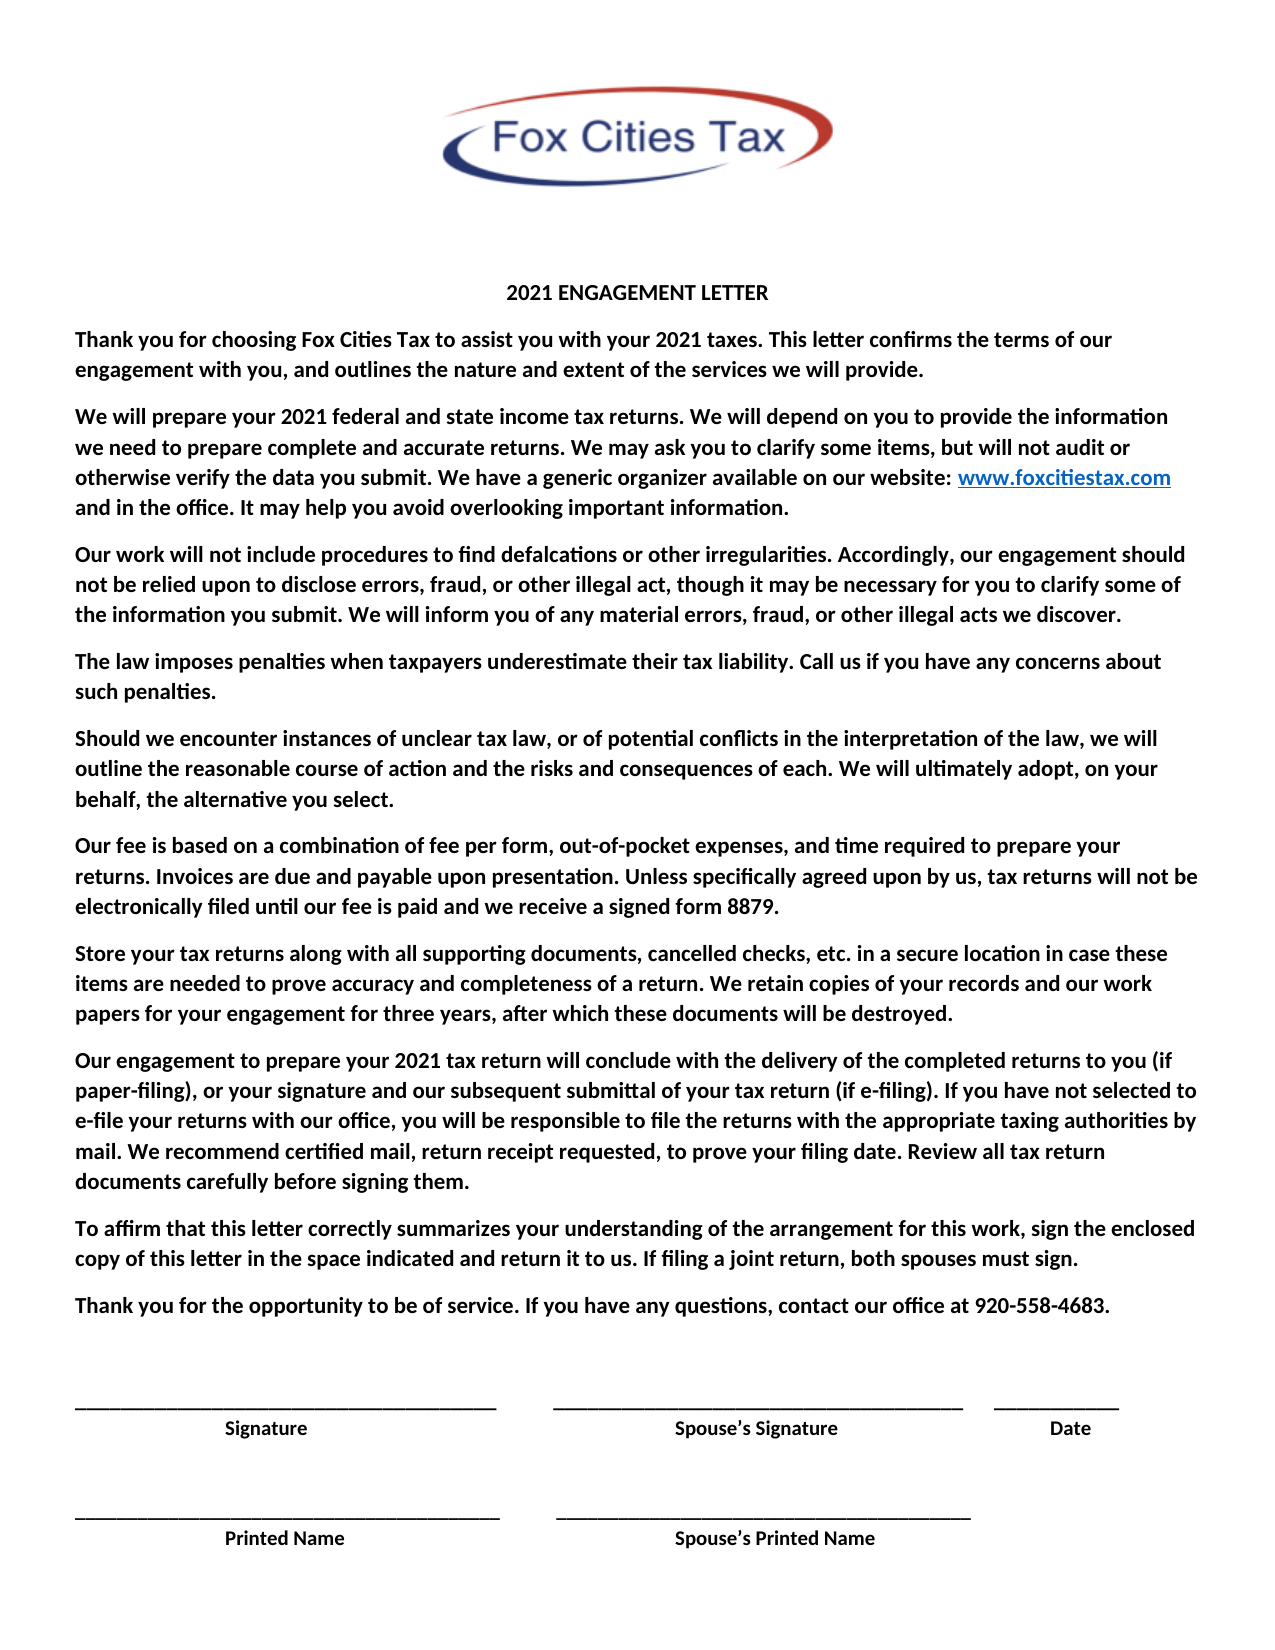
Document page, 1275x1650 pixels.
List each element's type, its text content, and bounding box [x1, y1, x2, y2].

text We will prepare your 2021 federal and state income tax returns. We will depend on you to provide the information we need to prepare complete and accurate returns. We may ask you to clarify some items, but will not audit or otherwise verify the data you submit. We have a generic organizer available on our website: www.foxcitiestax.com and in the office. It may help you avoid overlooking important information. [75, 402, 1200, 521]
text _____________________________________ ____________________________________ ___________ [75, 1385, 1200, 1413]
text Our work will not include procedures to find defalcations or other irregularities. Accordingly, our engagement should not be relied upon to disclose errors, fraud, or other illegal act, though it may be necessary for you to clarify some of the information you submit. We will inform you of any material errors, fraud, or other illegal acts we discover. [75, 540, 1200, 628]
text The law imposes penalties when taxpayers underestimate their tax liability. Call us if you have any concerns about such penalties. [75, 647, 1200, 705]
text Thank you for the opportunity to be of service. If you have any questions, contact our office at 920-558-4683. [75, 1291, 1200, 1319]
text Printed Name Spouse’s Printed Name [75, 1525, 1200, 1550]
text Our engagement to prepare your 2021 tax return will conclude with the delivery of the completed returns to you (if paper-filing), or your signature and our subsequent submittal of your tax return (if e-filing). If you have not selected to e-file your returns with our office, you will be responsible to file the returns with the appropriate taxing authorities by mail. We recommend certified mail, return receipt requested, to prove your filing date. Review all tax return documents carefully before signing them. [75, 1046, 1200, 1195]
text Signature Spouse’s Signature Date [75, 1415, 1200, 1440]
text Store your tax returns along with all supporting documents, cancelled checks, etc. in a secure location in case these items are needed to prove accuracy and completeness of a return. We retain copies of your records and our work papers for your engagement for three years, after which these documents will be destroyed. [75, 939, 1200, 1027]
text Thank you for choosing Fox Cities Tax to assist you with your 2021 taxes. This letter confirms the terms of our engagement with you, and outlines the nature and extent of the services we will provide. [75, 325, 1200, 383]
text 2021 ENGAGEMENT LETTER [75, 278, 1200, 306]
text Our fee is based on a combination of fee per form, out-of-pocket expenses, and time required to prepare your returns. Invoices are due and payable upon presentation. Unless specifically agreed upon by us, tax returns will not be electronically filed until our fee is paid and we receive a signed form 8879. [75, 832, 1200, 920]
text Should we encounter instances of unclear tax law, or of potential conflicts in the interpretation of the law, we will outline the reasonable course of action and the risks and consequences of each. We will ultimately adopt, on your behalf, the alternative you select. [75, 724, 1200, 813]
text _________________________________________ ________________________________________ [75, 1497, 1200, 1523]
picture [442, 45, 833, 230]
text To affirm that this letter correctly summarizes your understanding of the arrangement for this work, sign the enclosed copy of this letter in the space indicated and return it to us. If filing a joint return, both spouses must sign. [75, 1214, 1200, 1272]
